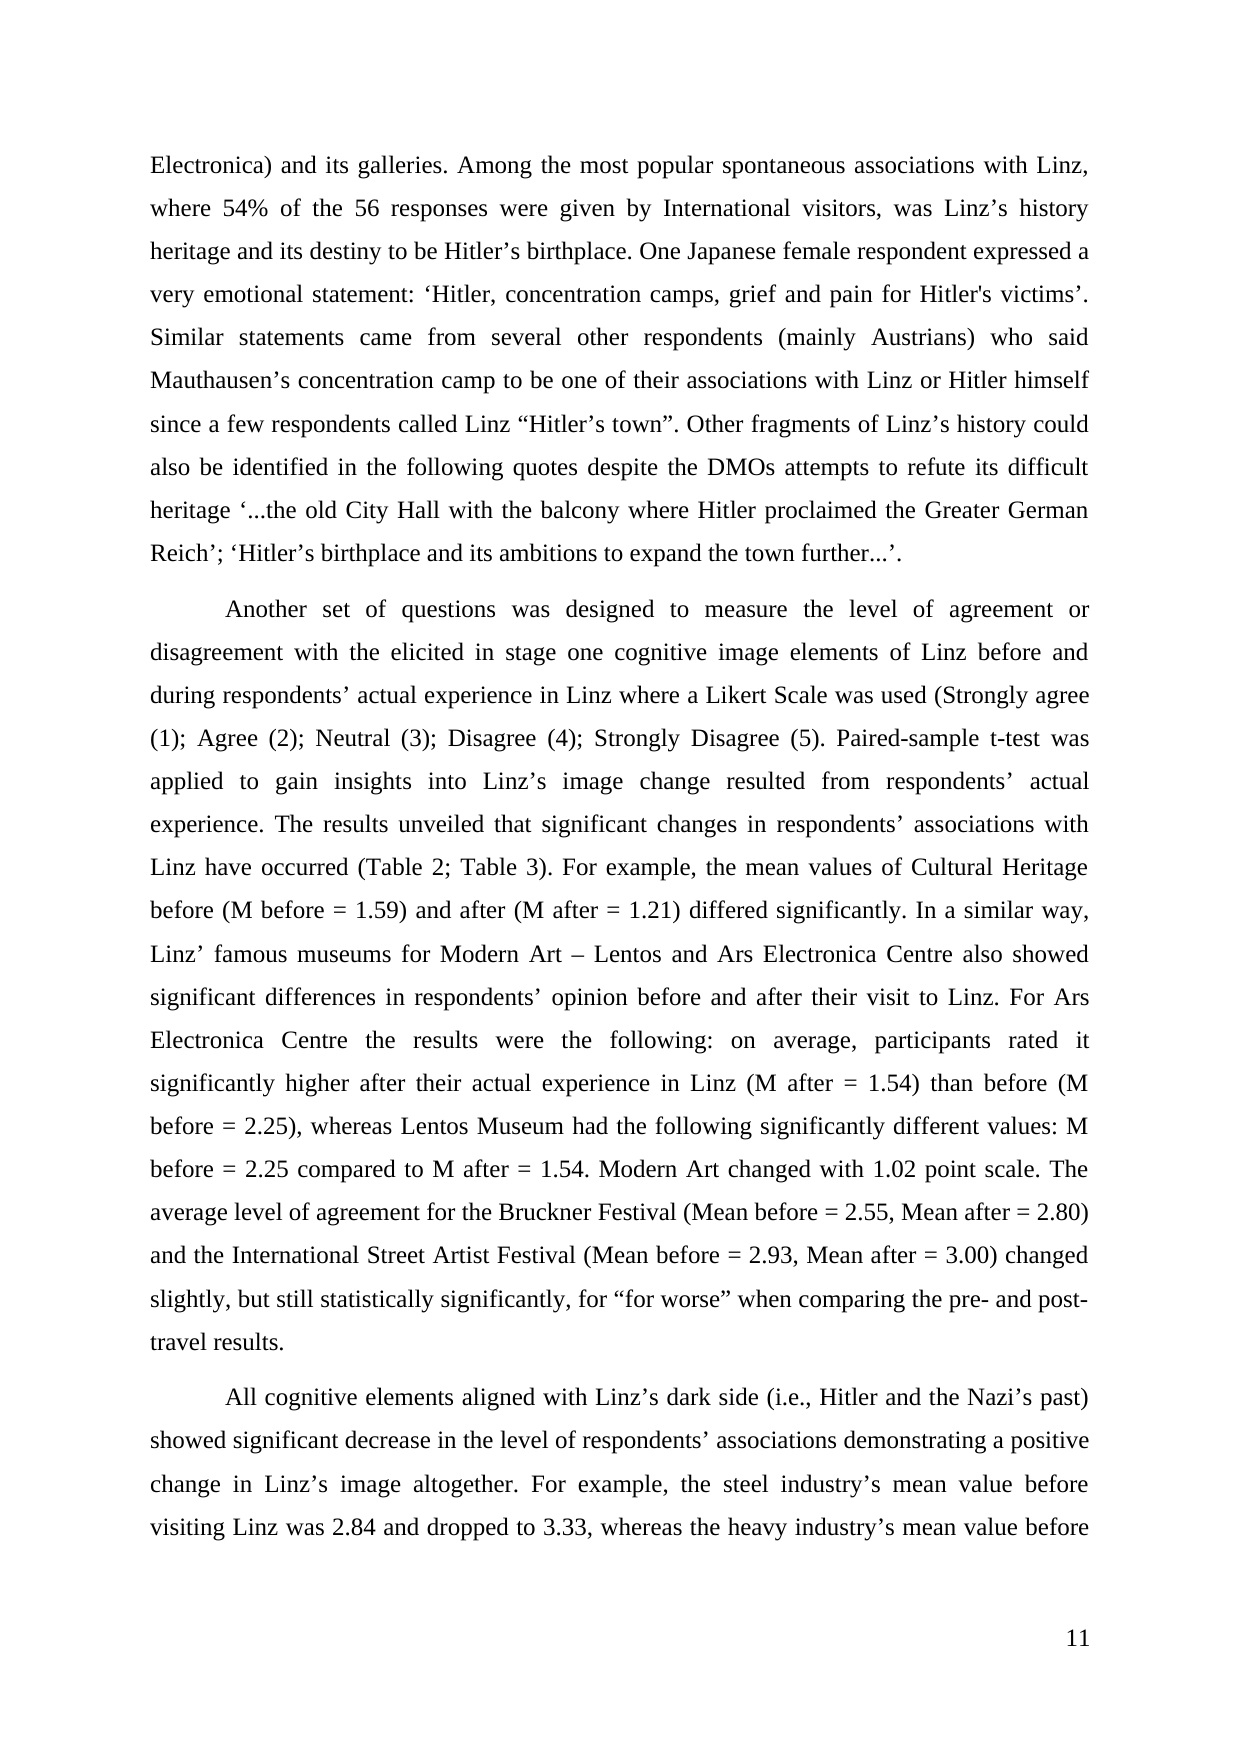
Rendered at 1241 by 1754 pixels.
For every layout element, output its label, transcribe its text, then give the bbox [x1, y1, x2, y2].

text Another set of questions was designed to measure the level of agreement or disagreement with the elicited in stage one cognitive image elements of Linz before and during respondents’ actual experience in Linz where a Likert Scale was used (Strongly agree (1); Agree (2); Neutral (3); Disagree (4); Strongly Disagree (5). Paired-sample t-test was applied to gain insights into Linz’s image change resulted from respondents’ actual experience. The results unveiled that significant changes in respondents’ associations with Linz have occurred (Table 2; Table 3). For example, the mean values of Cultural Heritage before (M before = 1.59) and after (M after = 1.21) differed significantly. In a similar way, Linz’ famous museums for Modern Art – Lentos and Ars Electronica Centre also showed significant differences in respondents’ opinion before and after their visit to Linz. For Ars Electronica Centre the results were the following: on average, participants rated it significantly higher after their actual experience in Linz (M after = 1.54) than before (M before = 2.25), whereas Lentos Museum had the following significantly different values: M before = 2.25 compared to M after = 1.54. Modern Art changed with 1.02 point scale. The average level of agreement for the Bruckner Festival (Mean before = 2.55, Mean after = 2.80) and the International Street Artist Festival (Mean before = 2.93, Mean after = 3.00) changed slightly, but still statistically significantly, for “for worse” when comparing the pre- and post-travel results. [150, 594, 1090, 1356]
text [150, 1382, 1090, 1541]
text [150, 150, 1090, 567]
